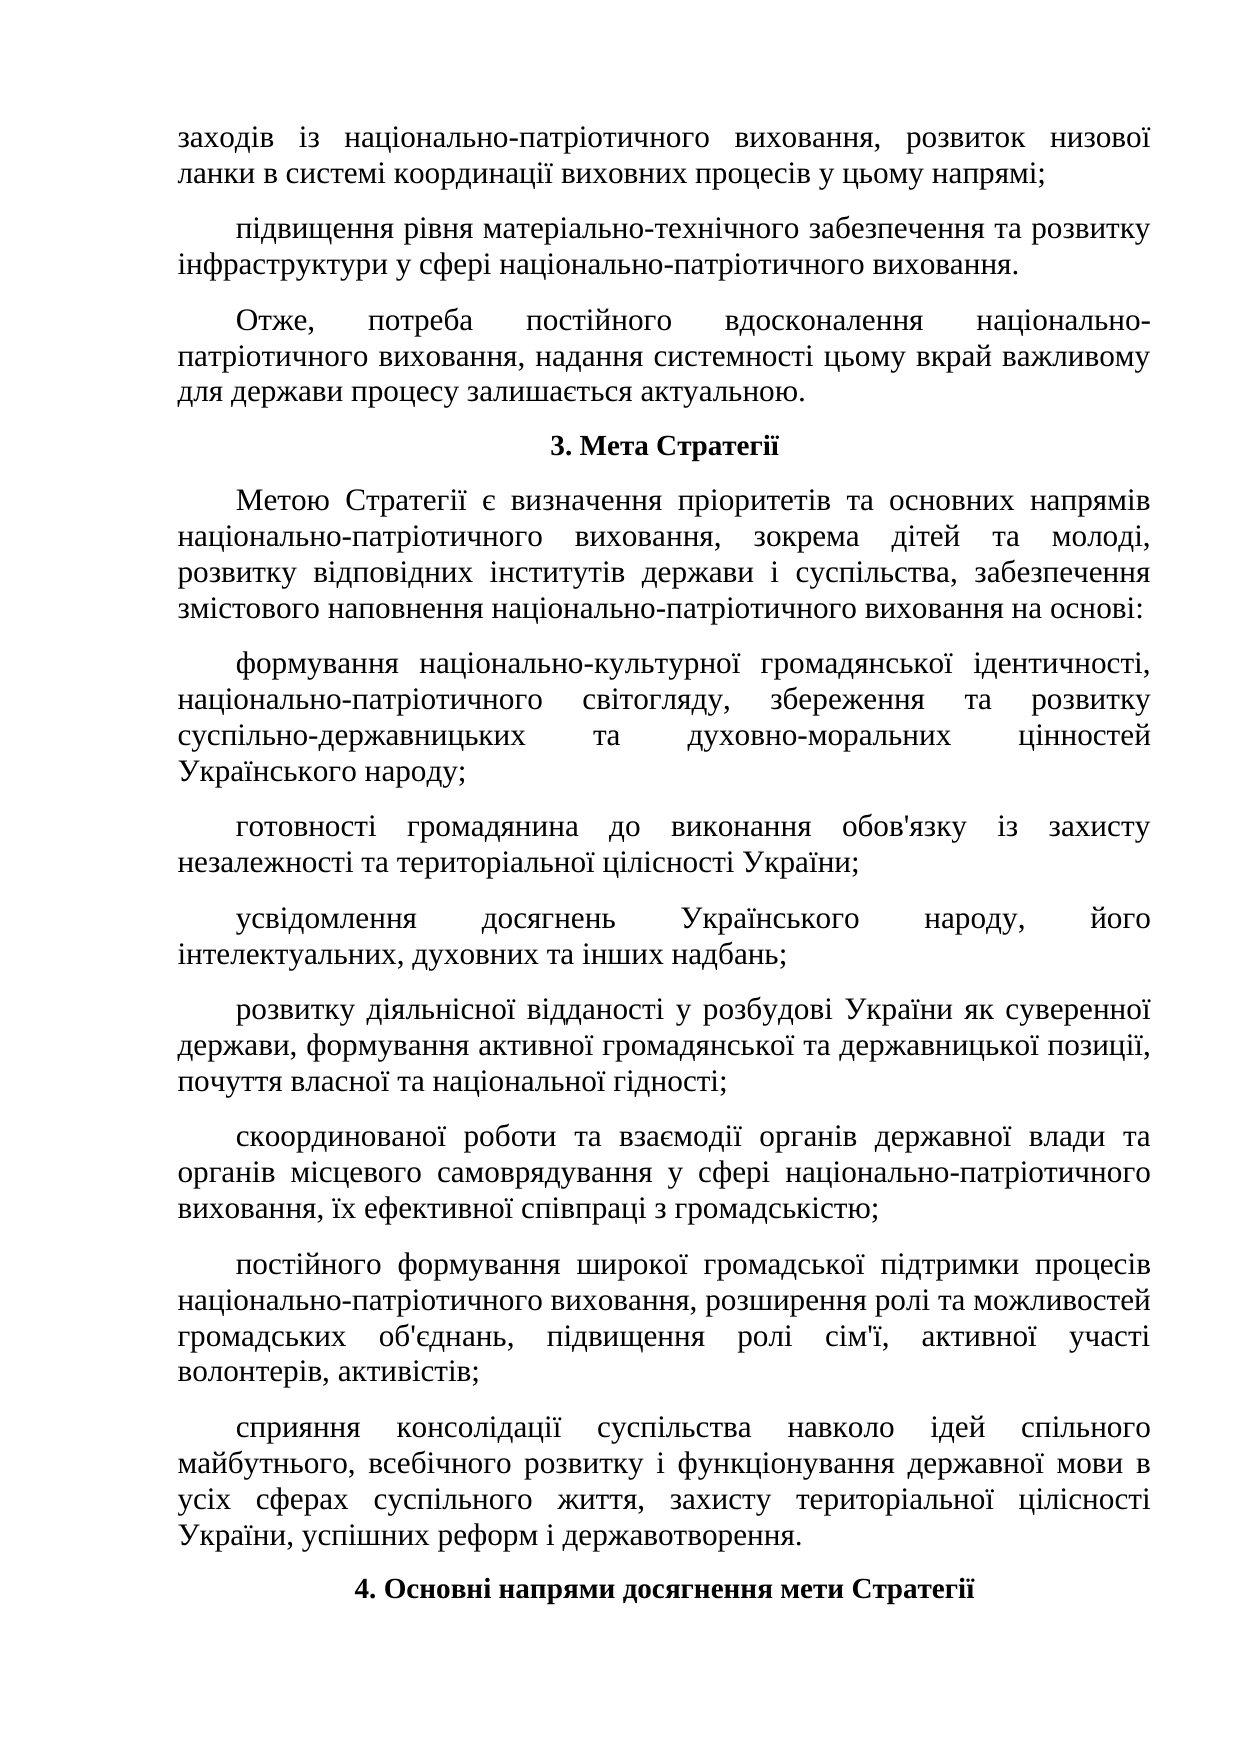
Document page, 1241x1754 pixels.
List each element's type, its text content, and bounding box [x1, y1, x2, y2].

text усвідомлення досягнень Українського народу, його інтелектуальних, духовних та інших надбань; [177, 899, 1152, 971]
text розвитку діяльнісної відданості у розбудові України як суверенної держави, формування активної громадянської та державницької позиції, почуття власної та національної гідності; [177, 990, 1152, 1098]
text сприяння консолідації суспільства навколо ідей спільного майбутнього, всебічного розвитку і функціонування державної мови в усіх сферах суспільного життя, захисту територіальної цілісності України, успішних реформ і державотворення. [177, 1408, 1152, 1552]
text 4. Основні напрями досягнення мети Стратегії [236, 1571, 1093, 1605]
text Метою Стратегії є визначення пріоритетів та основних напрямів національно-патріотичного виховання, зокрема дітей та молоді, розвитку відповідних інститутів держави і суспільства, забезпечення змістового наповнення національно-патріотичного виховання на основі: [177, 481, 1152, 625]
text скоординованої роботи та взаємодії органів державної влади та органів місцевого самоврядування у сфері національно-патріотичного виховання, їх ефективної співпраці з громадськістю; [177, 1118, 1152, 1225]
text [177, 118, 1152, 190]
text Отже, потреба постійного вдосконалення національно-патріотичного виховання, надання системності цьому вкрай важливому для держави процесу залишається актуальною. [177, 301, 1152, 409]
text 3. Мета Стратегії [236, 428, 1093, 462]
text постійного формування широкої громадської підтримки процесів національно-патріотичного виховання, розширення ролі та можливостей громадських об'єднань, підвищення ролі сім'ї, активної участі волонтерів, активістів; [177, 1245, 1152, 1389]
text формування національно-культурної громадянської ідентичності, національно-патріотичного світогляду, збереження та розвитку суспільно-державницьких та духовно-моральних цінностей Українського народу; [177, 644, 1152, 788]
text готовності громадянина до виконання обов'язку із захисту незалежності та територіальної цілісності України; [177, 808, 1152, 879]
text підвищення рівня матеріально-технічного забезпечення та розвитку інфраструктури у сфері національно-патріотичного виховання. [177, 209, 1152, 281]
